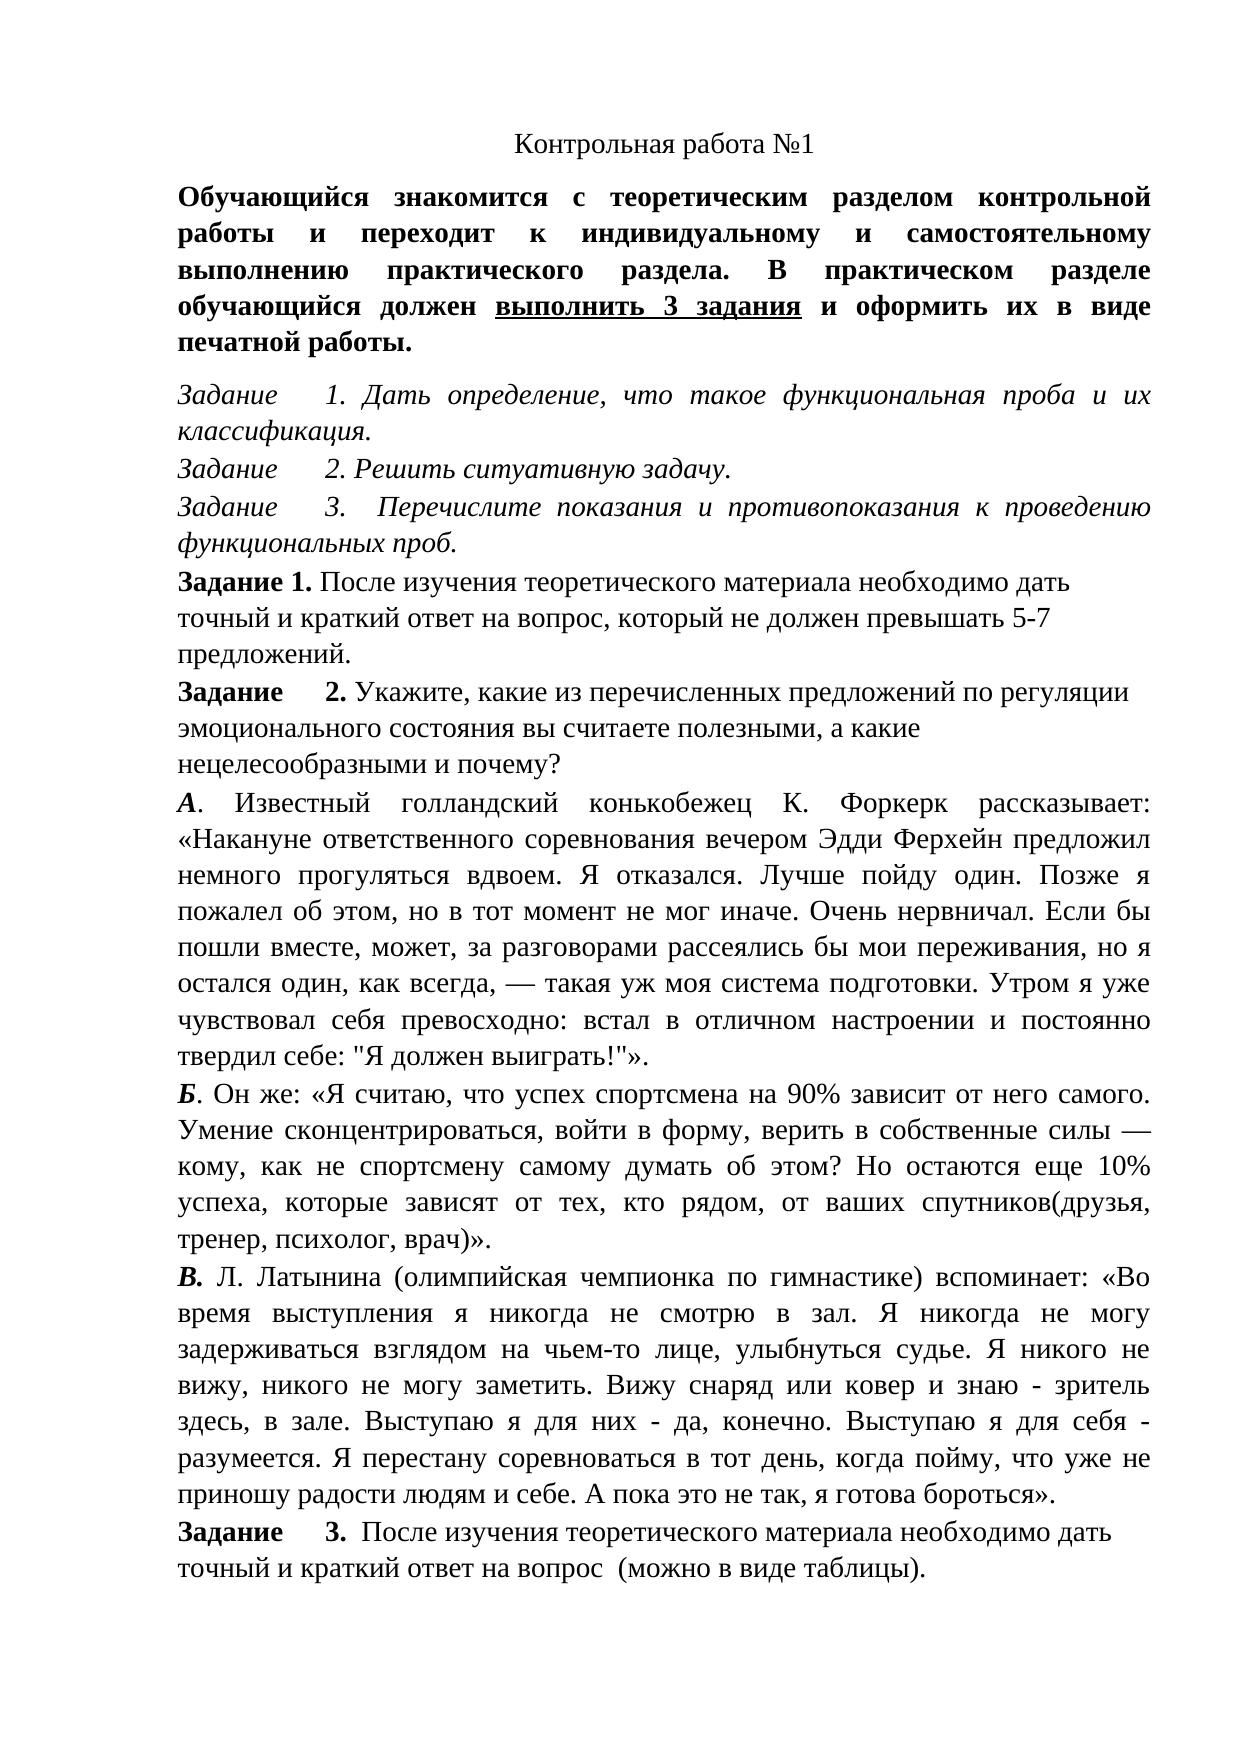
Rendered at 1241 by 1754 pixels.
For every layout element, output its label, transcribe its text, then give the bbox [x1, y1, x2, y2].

text Обучающийся знакомится с теоретическим разделом контрольной работы и переходит к индивидуальному и самостоятельному выполнению практического раздела. В практическом разделе обучающийся должен выполнить 3 задания и оформить их в виде печатной работы. [177, 179, 1152, 358]
text Задание 3. После изучения теоретического материала необходимо дать точный и краткий ответ на вопрос (можно в виде таблицы). [177, 1514, 1152, 1584]
text Задание 3. Перечислите показания и противопоказания к проведению функциональных проб. [177, 489, 1152, 559]
text Задание 2. Решить ситуативную задачу. [177, 451, 1152, 485]
text Задание 2. Укажите, какие из перечисленных предложений по регуляции эмоционального состояния вы считаете полезными, а какие нецелесообразными и почему? [177, 674, 1152, 780]
text Контрольная работа №1 [177, 127, 1152, 160]
text В. Л. Латынина (олимпийская чемпионка по гимнастике) вспоминает: «Во время выступления я никогда не смотрю в зал. Я никогда не могу задерживаться взглядом на чьем-то лице, улыбнуться судье. Я никого не вижу, никого не могу заметить. Вижу снаряд или ковер и знаю - зритель здесь, в зале. Выступаю я для них - да, конечно. Выступаю я для себя - разумеется. Я перестану соревноваться в тот день, когда пойму, что уже не приношу радости людям и себе. А пока это не так, я готова бороться». [177, 1259, 1152, 1509]
text Б. Он же: «Я считаю, что успех спортсмена на 90% зависит от него самого. Умение сконцентрироваться, войти в форму, верить в собственные силы — кому, как не спортсмену самому думать об этом? Но остаются еще 10% успеха, которые зависят от тех, кто рядом, от ваших спутников(друзья, тренер, психолог, врач)». [177, 1076, 1152, 1254]
text Задание 1. После изучения теоретического материала необходимо дать точный и краткий ответ на вопрос, который не должен превышать 5-7 предложений. [177, 564, 1152, 670]
text А. Известный голландский конькобежец К. Форкерк рассказывает: «Накануне ответственного соревнования вечером Эдди Ферхейн предложил немного прогуляться вдвоем. Я отказался. Лучше пойду один. Позже я пожалел об этом, но в тот момент не мог иначе. Очень нервничал. Если бы пошли вместе, может, за разговорами рассеялись бы мои переживания, но я остался один, как всегда, — такая уж моя система подготовки. Утром я уже чувствовал себя превосходно: встал в отличном настроении и постоянно твердил себе: "Я должен выиграть!"». [177, 785, 1152, 1071]
text Задание 1. Дать определение, что такое функциональная проба и их классификация. [177, 377, 1152, 447]
